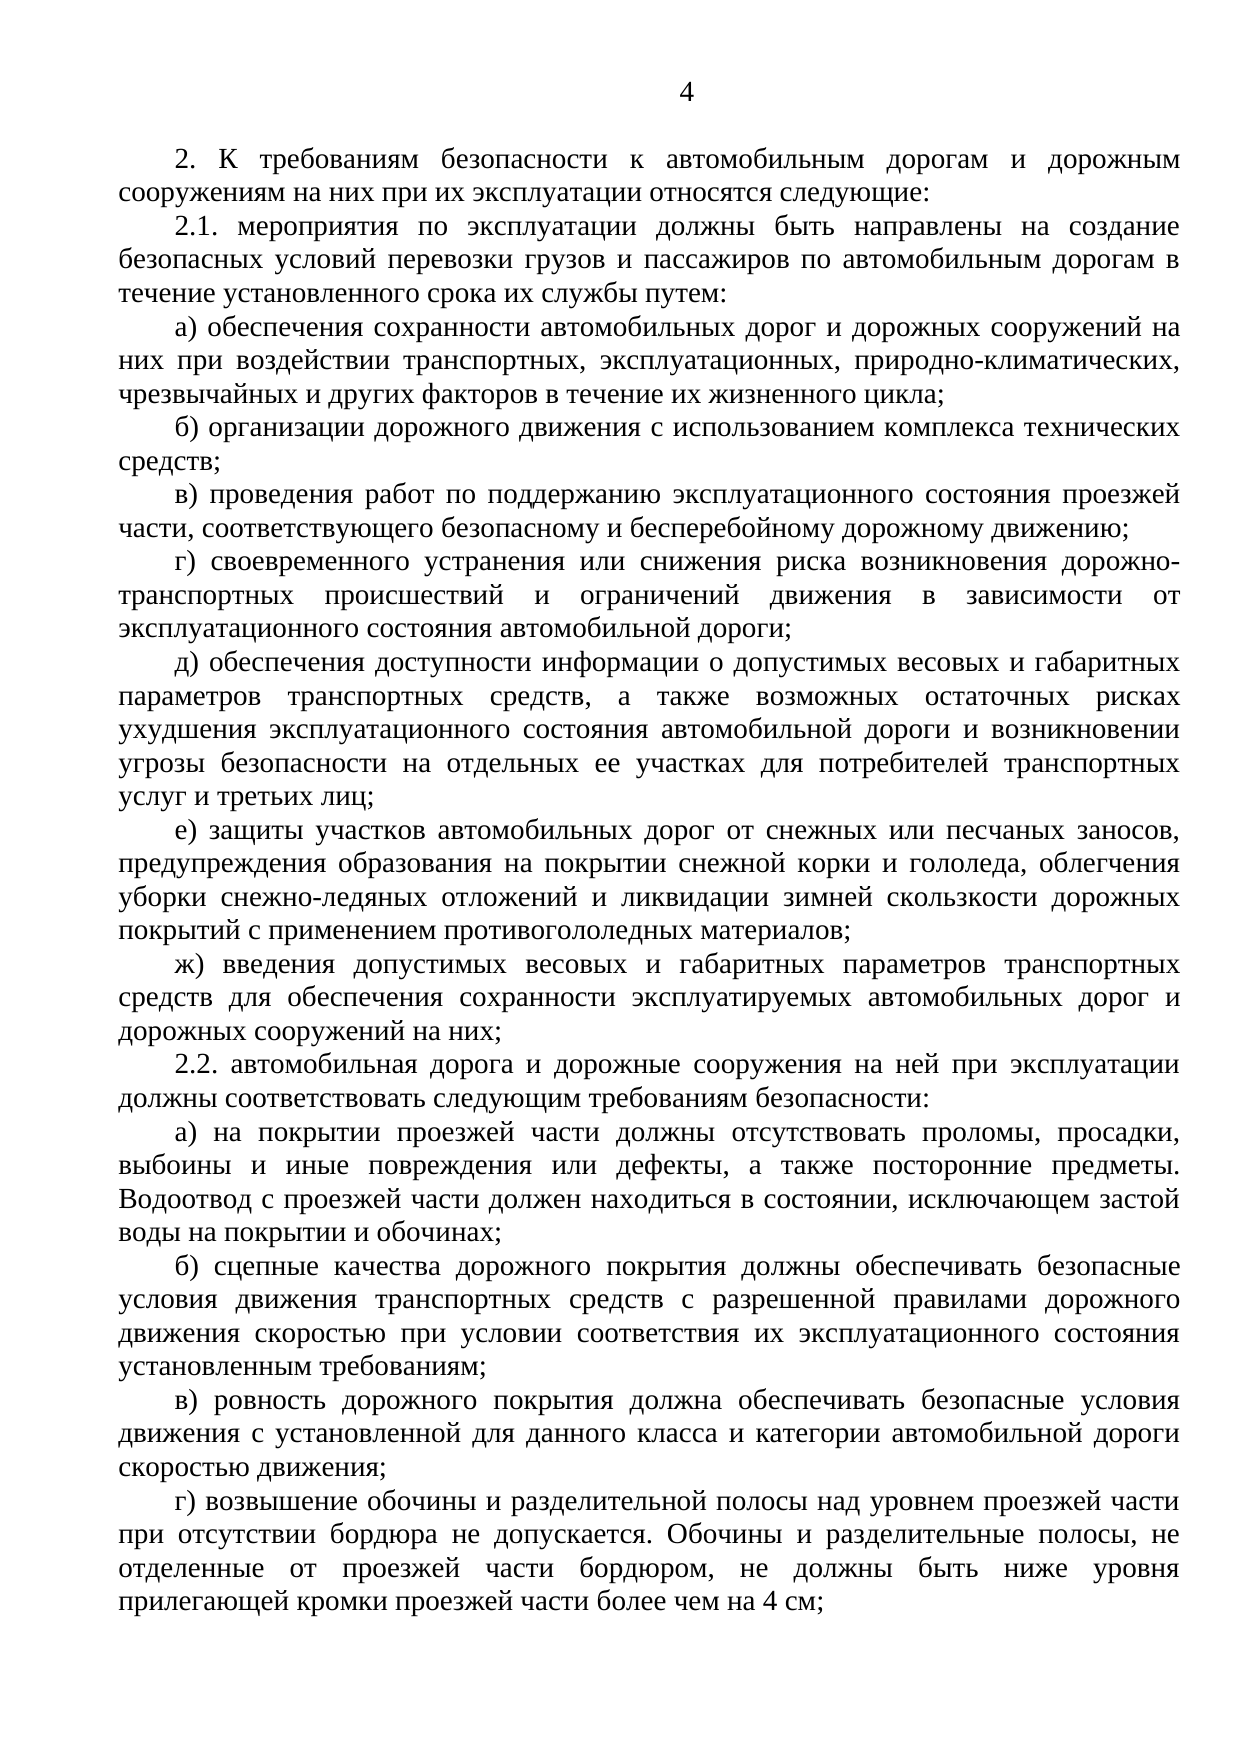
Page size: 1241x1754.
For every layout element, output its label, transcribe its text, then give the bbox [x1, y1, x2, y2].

text д) обеспечения доступности информации о допустимых весовых и габаритных параметров транспортных средств, а также возможных остаточных рисках ухудшения эксплуатационного состояния автомобильной дороги и возникновении угрозы безопасности на отдельных ее участках для потребителей транспортных услуг и третьих лиц; [118, 644, 1181, 812]
text г) возвышение обочины и разделительной полосы над уровнем проезжей части при отсутствии бордюра не допускается. Обочины и разделительные полосы, не отделенные от проезжей части бордюром, не должны быть ниже уровня прилегающей кромки проезжей части более чем на 4 см; [118, 1483, 1181, 1617]
text в) ровность дорожного покрытия должна обеспечивать безопасные условия движения с установленной для данного класса и категории автомобильной дороги скоростью движения; [118, 1382, 1181, 1483]
text е) защиты участков автомобильных дорог от снежных или песчаных заносов, предупреждения образования на покрытии снежной корки и гололеда, облегчения уборки снежно-ледяных отложений и ликвидации зимней скользкости дорожных покрытий с применением противогололедных материалов; [118, 812, 1181, 946]
text 2.1. мероприятия по эксплуатации должны быть направлены на создание безопасных условий перевозки грузов и пассажиров по автомобильным дорогам в течение установленного срока их службы путем: [118, 208, 1181, 309]
text 2.2. автомобильная дорога и дорожные сооружения на ней при эксплуатации должны соответствовать следующим требованиям безопасности: [118, 1047, 1181, 1114]
text 2. К требованиям безопасности к автомобильным дорогам и дорожным сооружениям на них при их эксплуатации относятся следующие: [118, 141, 1181, 208]
text а) обеспечения сохранности автомобильных дорог и дорожных сооружений на них при воздействии транспортных, эксплуатационных, природно-климатических, чрезвычайных и других факторов в течение их жизненного цикла; [118, 309, 1181, 409]
text г) своевременного устранения или снижения риска возникновения дорожно-транспортных происшествий и ограничений движения в зависимости от эксплуатационного состояния автомобильной дороги; [118, 543, 1181, 644]
text в) проведения работ по поддержанию эксплуатационного состояния проезжей части, соответствующего безопасному и бесперебойному дорожному движению; [118, 476, 1181, 543]
text ж) введения допустимых весовых и габаритных параметров транспортных средств для обеспечения сохранности эксплуатируемых автомобильных дорог и дорожных сооружений на них; [118, 946, 1181, 1047]
text б) сцепные качества дорожного покрытия должны обеспечивать безопасные условия движения транспортных средств с разрешенной правилами дорожного движения скоростью при условии соответствия их эксплуатационного состояния установленным требованиям; [118, 1248, 1181, 1382]
text б) организации дорожного движения с использованием комплекса технических средств; [118, 409, 1181, 476]
text а) на покрытии проезжей части должны отсутствовать проломы, просадки, выбоины и иные повреждения или дефекты, а также посторонние предметы. Водоотвод с проезжей части должен находиться в состоянии, исключающем застой воды на покрытии и обочинах; [118, 1114, 1181, 1248]
